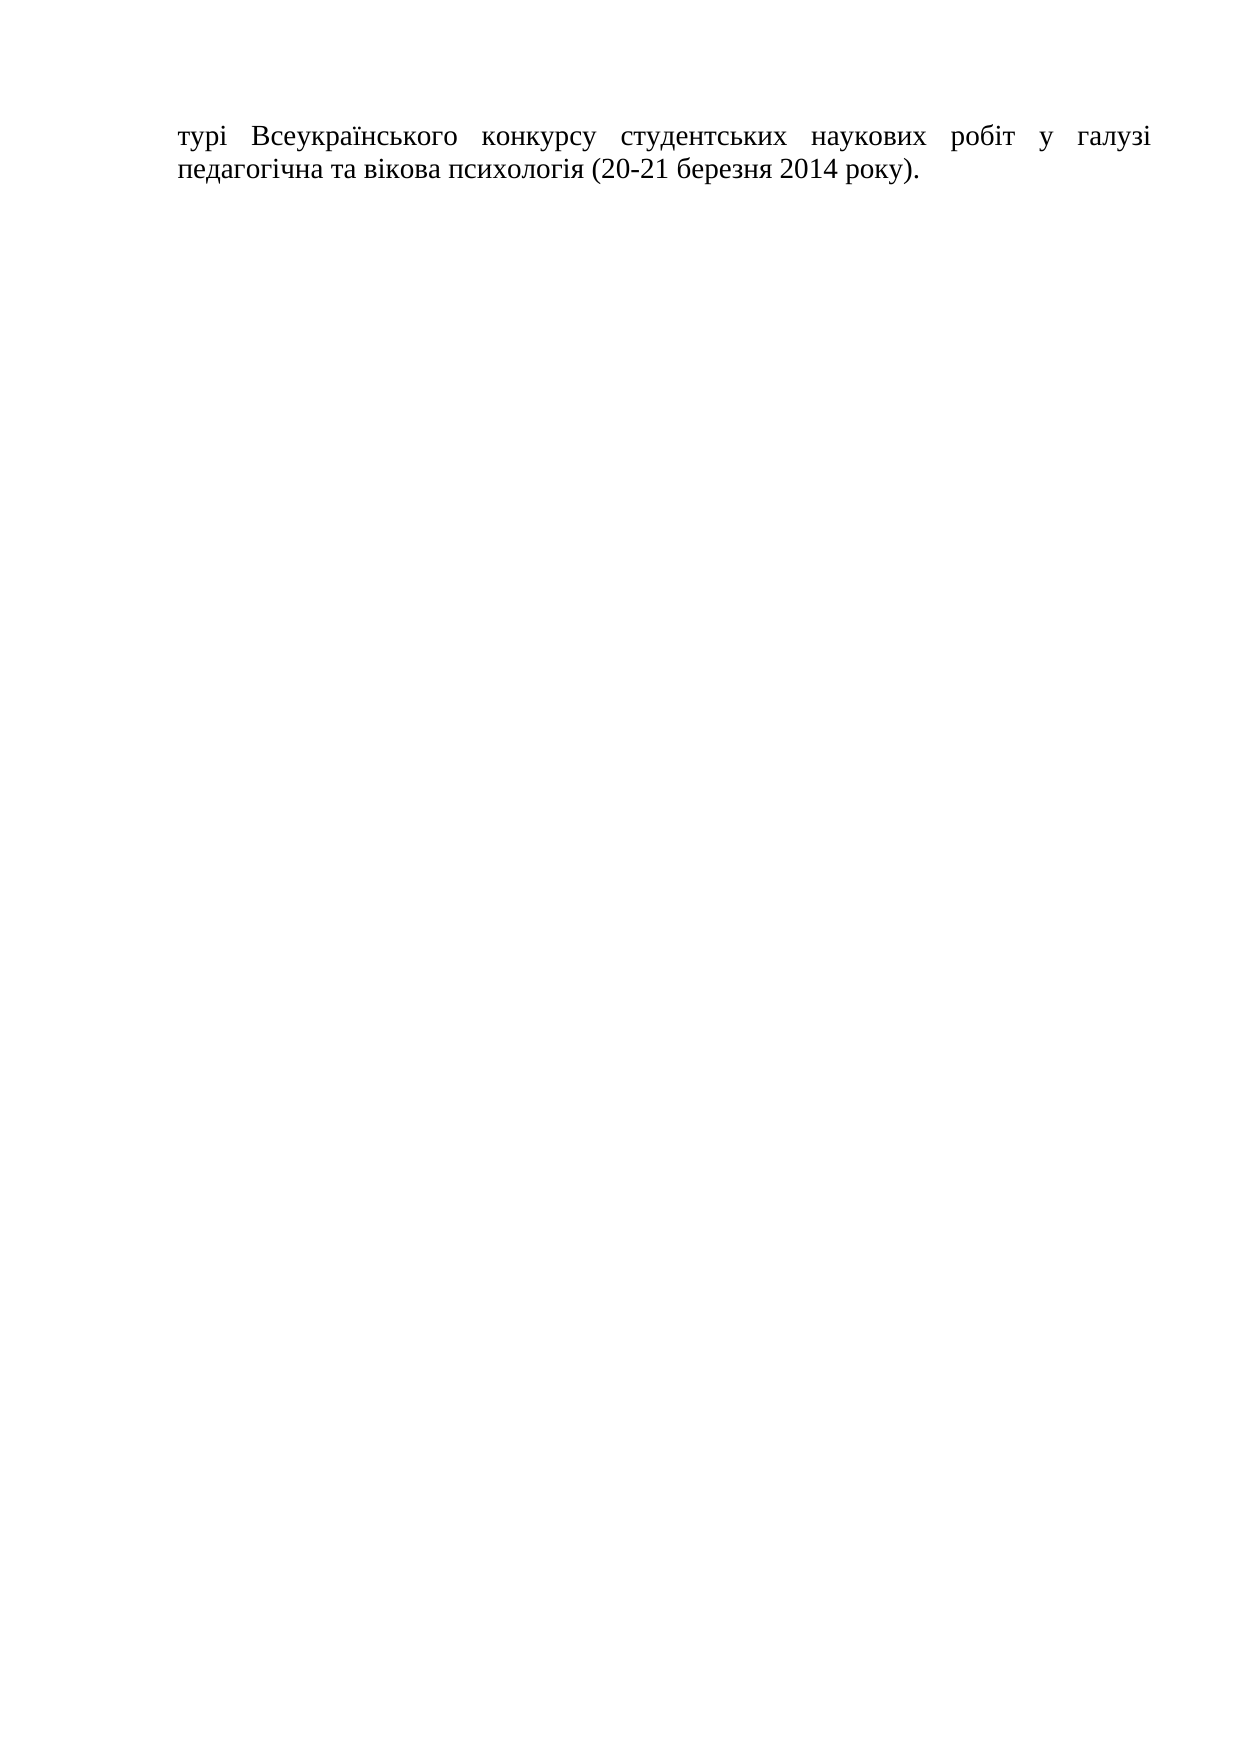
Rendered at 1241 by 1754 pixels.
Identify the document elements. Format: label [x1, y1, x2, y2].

text [177, 118, 1152, 185]
